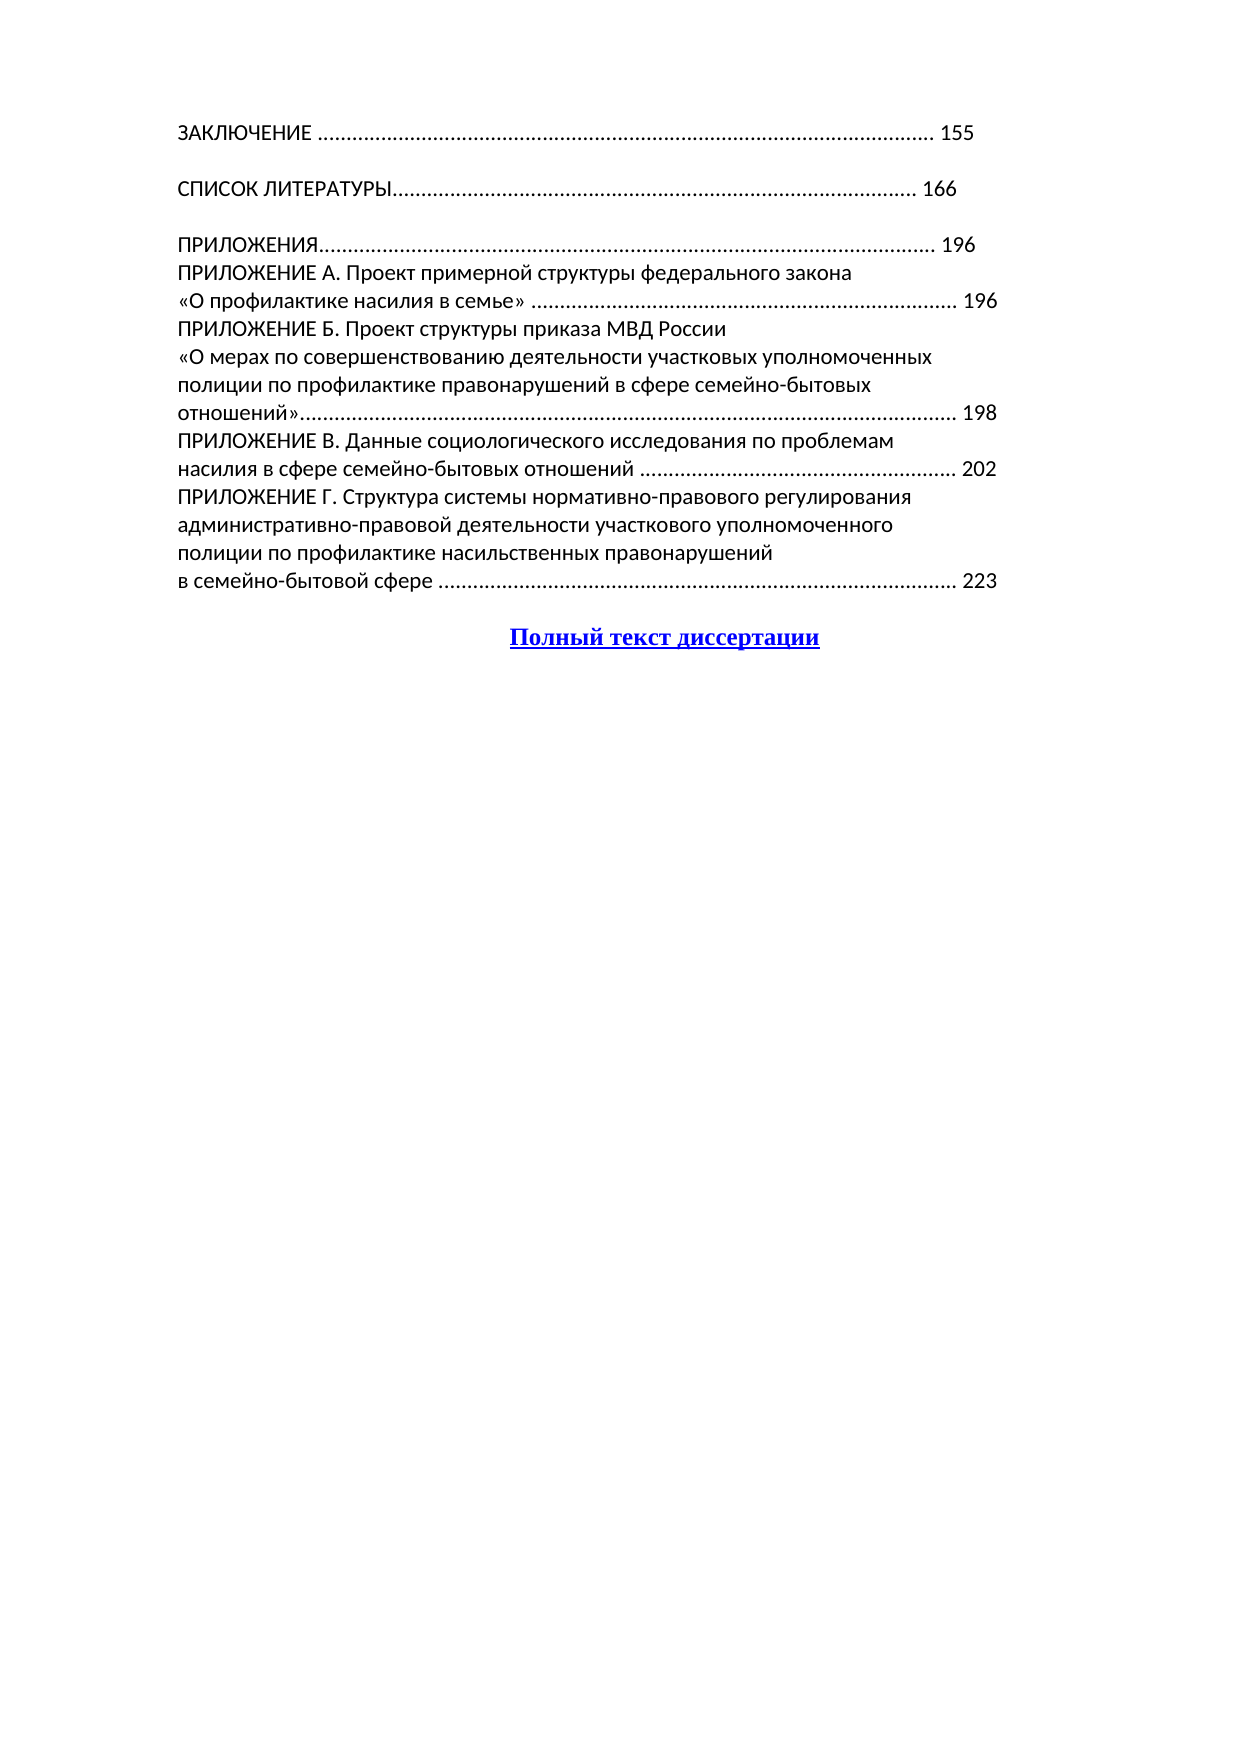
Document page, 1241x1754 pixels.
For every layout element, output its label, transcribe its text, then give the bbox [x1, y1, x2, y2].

text в семейно-бытовой сфере .......................................................................................... 223 [177, 566, 1152, 594]
text отношений».................................................................................................................. 198 [177, 398, 1152, 426]
text ПРИЛОЖЕНИЕ Б. Проект структуры приказа МВД России [177, 314, 1152, 342]
text Полный текст диссертации [177, 622, 1152, 651]
text ПРИЛОЖЕНИЕ Г. Структура системы нормативно-правового регулирования [177, 482, 1152, 510]
text ПРИЛОЖЕНИЯ........................................................................................................... 196 [177, 230, 1152, 258]
text СПИСОК ЛИТЕРАТУРЫ........................................................................................... 166 [177, 174, 1152, 202]
text административно-правовой деятельности участкового уполномоченного [177, 510, 1152, 538]
text полиции по профилактике насильственных правонарушений [177, 538, 1152, 566]
text насилия в сфере семейно-бытовых отношений ....................................................... 202 [177, 454, 1152, 482]
text ЗАКЛЮЧЕНИЕ ........................................................................................................... 155 [177, 118, 1152, 146]
text полиции по профилактике правонарушений в сфере семейно-бытовых [177, 370, 1152, 398]
text «О профилактике насилия в семье» .......................................................................... 196 [177, 286, 1152, 314]
text ПРИЛОЖЕНИЕ А. Проект примерной структуры федерального закона [177, 258, 1152, 286]
text «О мерах по совершенствованию деятельности участковых уполномоченных [177, 342, 1152, 370]
text ПРИЛОЖЕНИЕ В. Данные социологического исследования по проблемам [177, 426, 1152, 454]
